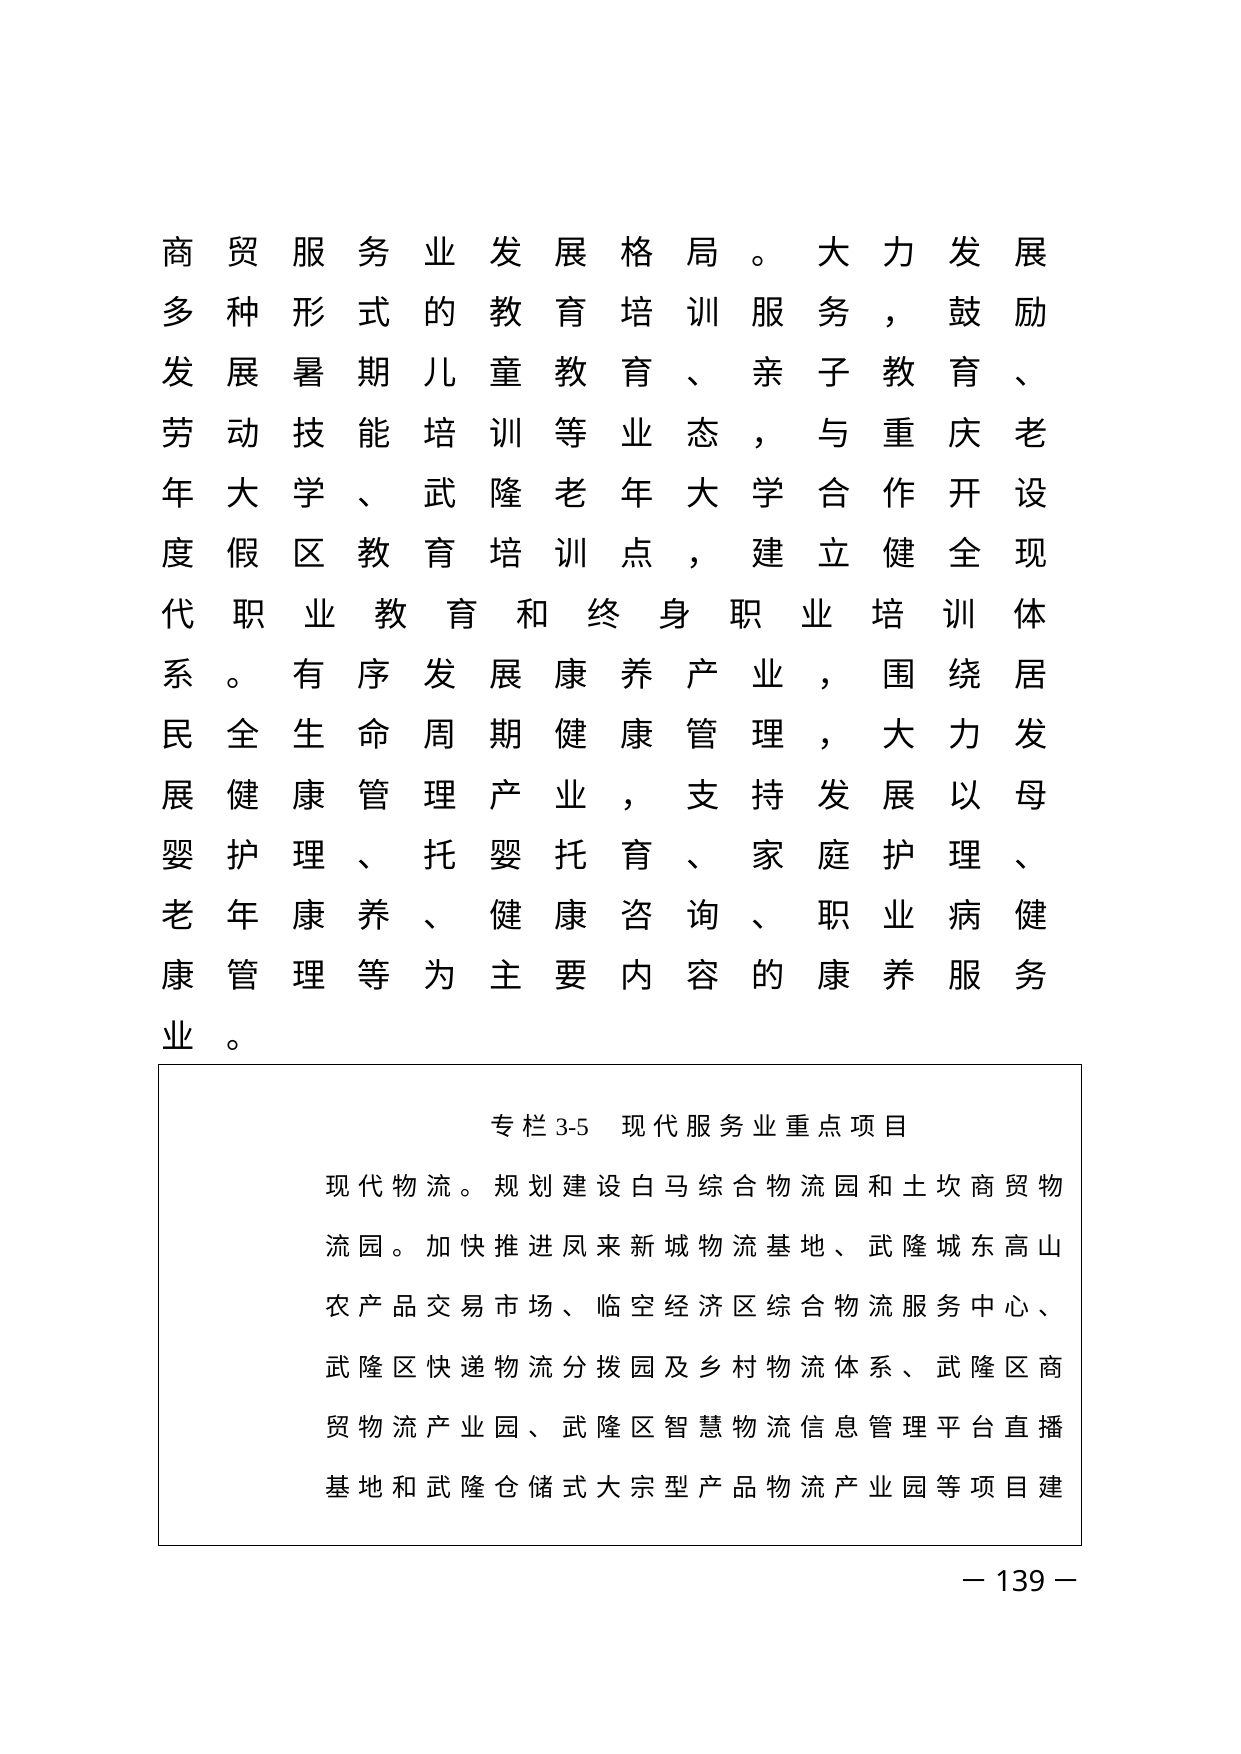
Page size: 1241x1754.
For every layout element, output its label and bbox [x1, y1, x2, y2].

text [161, 219, 1079, 1064]
table_header [159, 1065, 1081, 1545]
